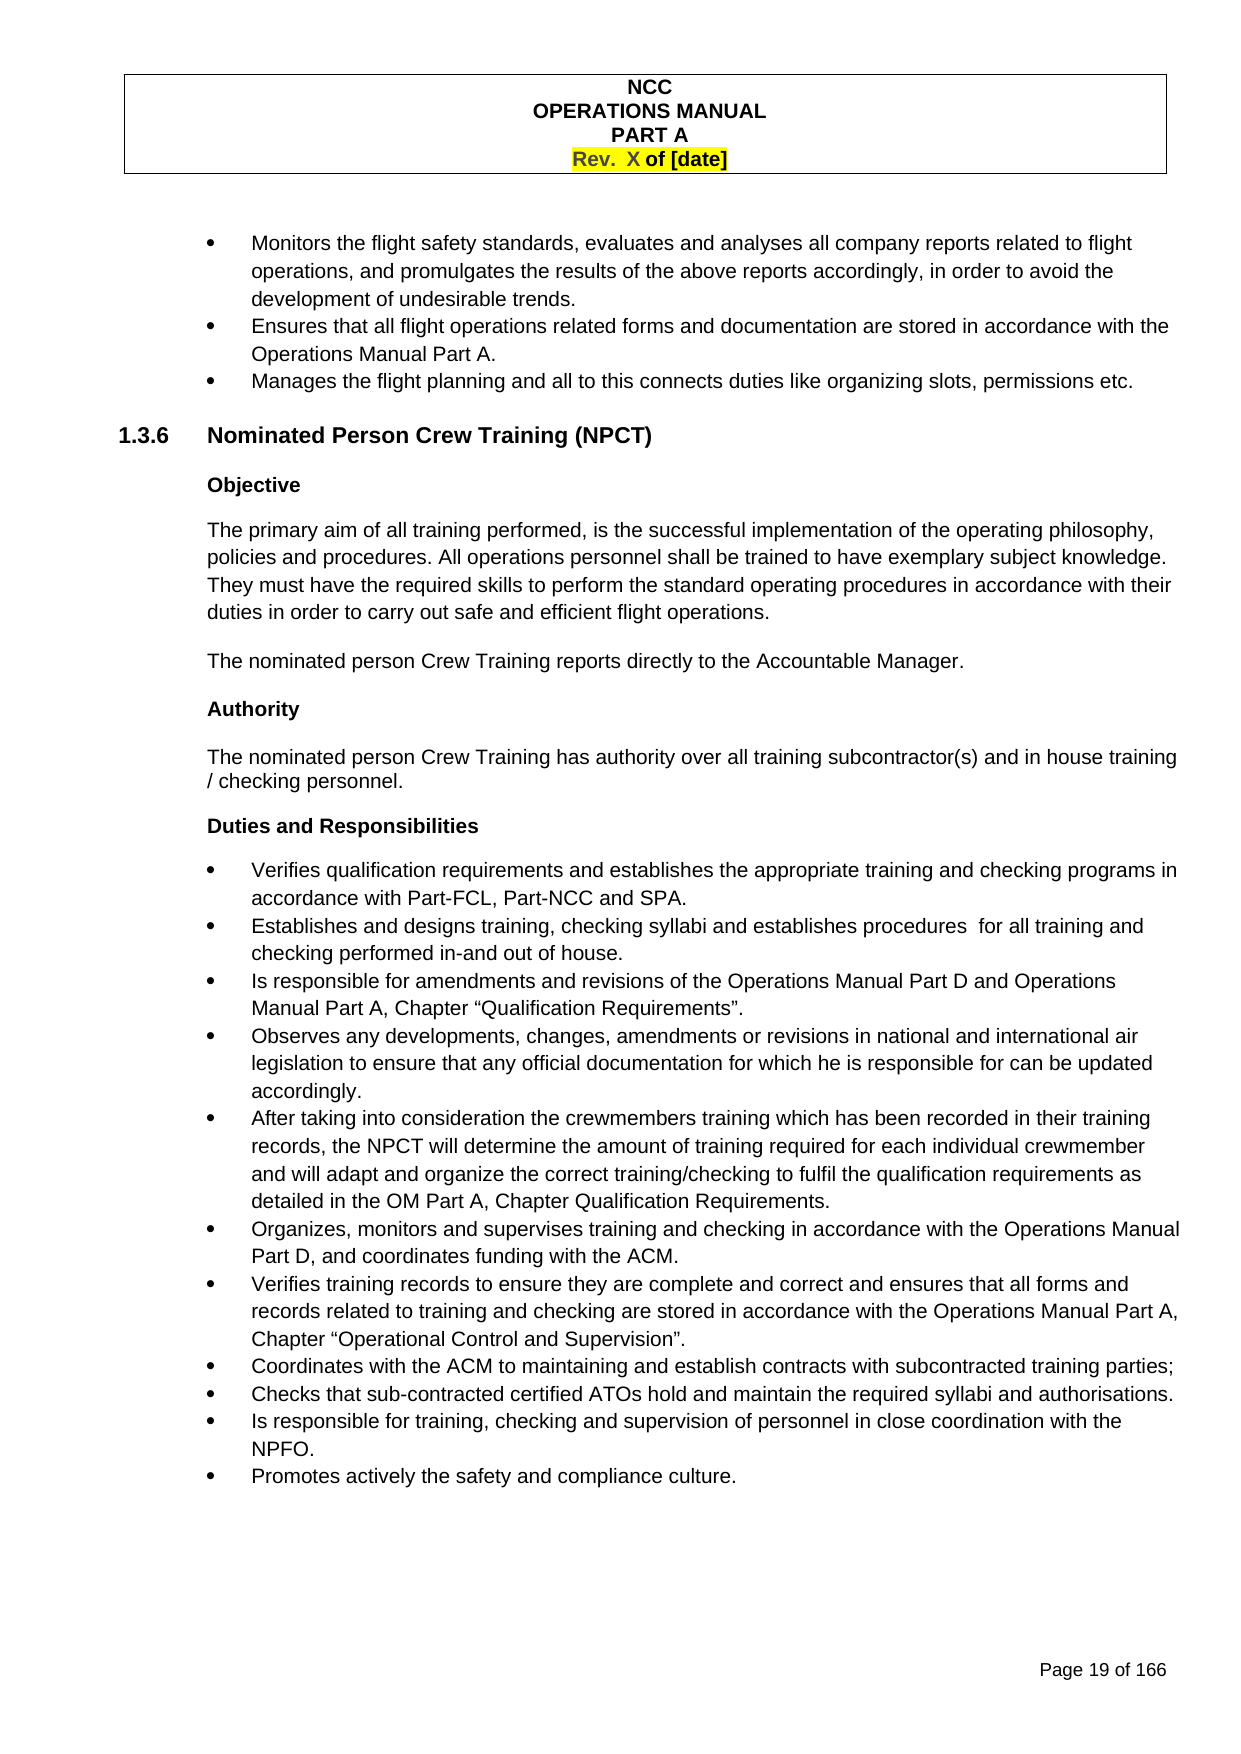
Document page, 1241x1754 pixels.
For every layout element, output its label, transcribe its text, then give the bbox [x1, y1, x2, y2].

subtitle Nominated Person Crew Training (NPCT) [118, 422, 1181, 448]
text Promotes actively the safety and compliance culture. [207, 1464, 1181, 1488]
text Coordinates with the ACM to maintaining and establish contracts with subcontracted training parties; [207, 1354, 1181, 1378]
text Verifies qualification requirements and establishes the appropriate training and checking programs in accordance with Part-FCL, Part-NCC and SPA. [207, 858, 1181, 910]
text Checks that sub-contracted certified ATOs hold and maintain the required syllabi and authorisations. [207, 1382, 1181, 1406]
text Organizes, monitors and supervises training and checking in accordance with the Operations Manual Part D, and coordinates funding with the ACM. [207, 1216, 1181, 1268]
text Ensures that all flight operations related forms and documentation are stored in accordance with the Operations Manual Part A. [207, 314, 1181, 365]
text The nominated person Crew Training has authority over all training subcontractor(s) and in house training / checking personnel. [207, 745, 1181, 793]
text Is responsible for amendments and revisions of the Operations Manual Part D and Operations Manual Part A, Chapter “Qualification Requirements”. [207, 968, 1181, 1020]
text Authority [207, 697, 1181, 721]
text Objective [207, 473, 1181, 497]
text Monitors the flight safety standards, evaluates and analyses all company reports related to flight operations, and promulgates the results of the above reports accordingly, in order to avoid the development of undesirable trends. [207, 231, 1181, 310]
text After taking into consideration the crewmembers training which has been recorded in their training records, the NPCT will determine the amount of training required for each individual crewmember and will adapt and organize the correct training/checking to fulfil the qualification requirements as detailed in the OM Part A, Chapter Qualification Requirements. [207, 1106, 1181, 1213]
text Verifies training records to ensure they are complete and correct and ensures that all forms and records related to training and checking are stored in accordance with the Operations Manual Part A, Chapter “Operational Control and Supervision”. [207, 1271, 1181, 1351]
text Duties and Responsibilities [207, 813, 1181, 837]
text Establishes and designs training, checking syllabi and establishes procedures for all training and checking performed in-and out of house. [207, 913, 1181, 965]
text The primary aim of all training performed, is the successful implementation of the operating philosophy, policies and procedures. All operations personnel shall be trained to have exemplary subject knowledge. They must have the required skills to perform the standard operating procedures in accordance with their duties in order to carry out safe and efficient flight operations. [207, 518, 1181, 624]
text The nominated person Crew Training reports directly to the Accountable Manager. [207, 648, 1181, 672]
text Manages the flight planning and all to this connects duties like organizing slots, permissions etc. [207, 369, 1181, 393]
text Is responsible for training, checking and supervision of personnel in close coordination with the NPFO. [207, 1409, 1181, 1461]
text Observes any developments, changes, amendments or revisions in national and international air legislation to ensure that any official documentation for which he is responsible for can be updated accordingly. [207, 1024, 1181, 1103]
